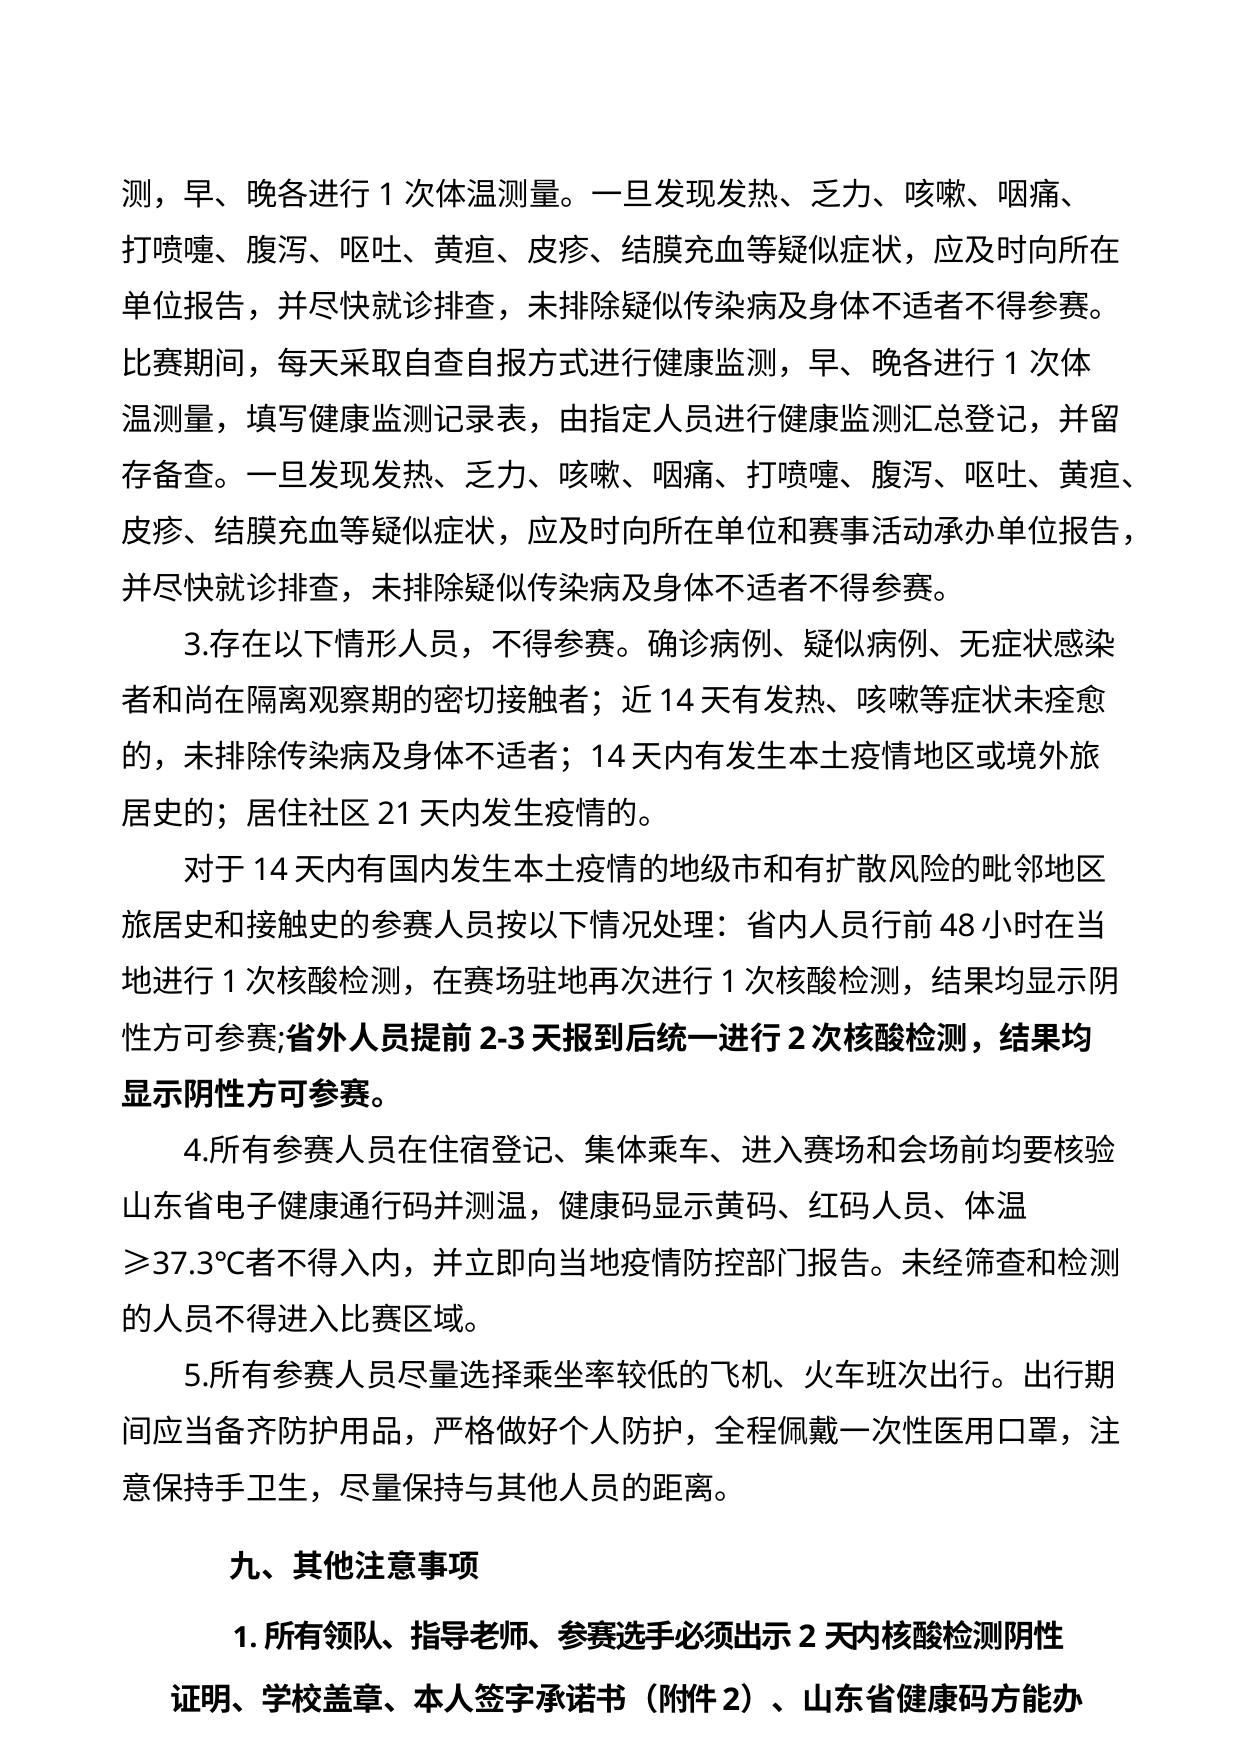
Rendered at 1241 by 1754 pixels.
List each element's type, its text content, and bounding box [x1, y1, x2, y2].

subtitle 九、其他注意事项 [229, 1548, 1121, 1585]
text 5.所有参赛人员尽量选择乘坐率较低的飞机、火车班次出行。出行期间应当备齐防护用品，严格做好个人防护，全程佩戴一次性医用口罩，注意保持手卫生，尽量保持与其他人员的距离。 [121, 1342, 1121, 1510]
text 4.所有参赛人员在住宿登记、集体乘车、进入赛场和会场前均要核验山东省电子健康通行码并测温，健康码显示黄码、红码人员、体温≥37.3℃者不得入内，并立即向当地疫情防控部门报告。未经筛查和检测的人员不得进入比赛区域。 [121, 1117, 1121, 1342]
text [121, 160, 1121, 610]
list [170, 1611, 1088, 1720]
text 3.存在以下情形人员，不得参赛。确诊病例、疑似病例、无症状感染者和尚在隔离观察期的密切接触者；近14天有发热、咳嗽等症状未痊愈的，未排除传染病及身体不适者；14天内有发生本土疫情地区或境外旅居史的；居住社区21天内发生疫情的。 [121, 610, 1121, 835]
text 对于14天内有国内发生本土疫情的地级市和有扩散风险的毗邻地区旅居史和接触史的参赛人员按以下情况处理：省内人员行前48小时在当地进行1次核酸检测，在赛场驻地再次进行1次核酸检测，结果均显示阴性方可参赛;省外人员提前2-3天报到后统一进行2次核酸检测，结果均显示阴性方可参赛。 [121, 835, 1121, 1117]
